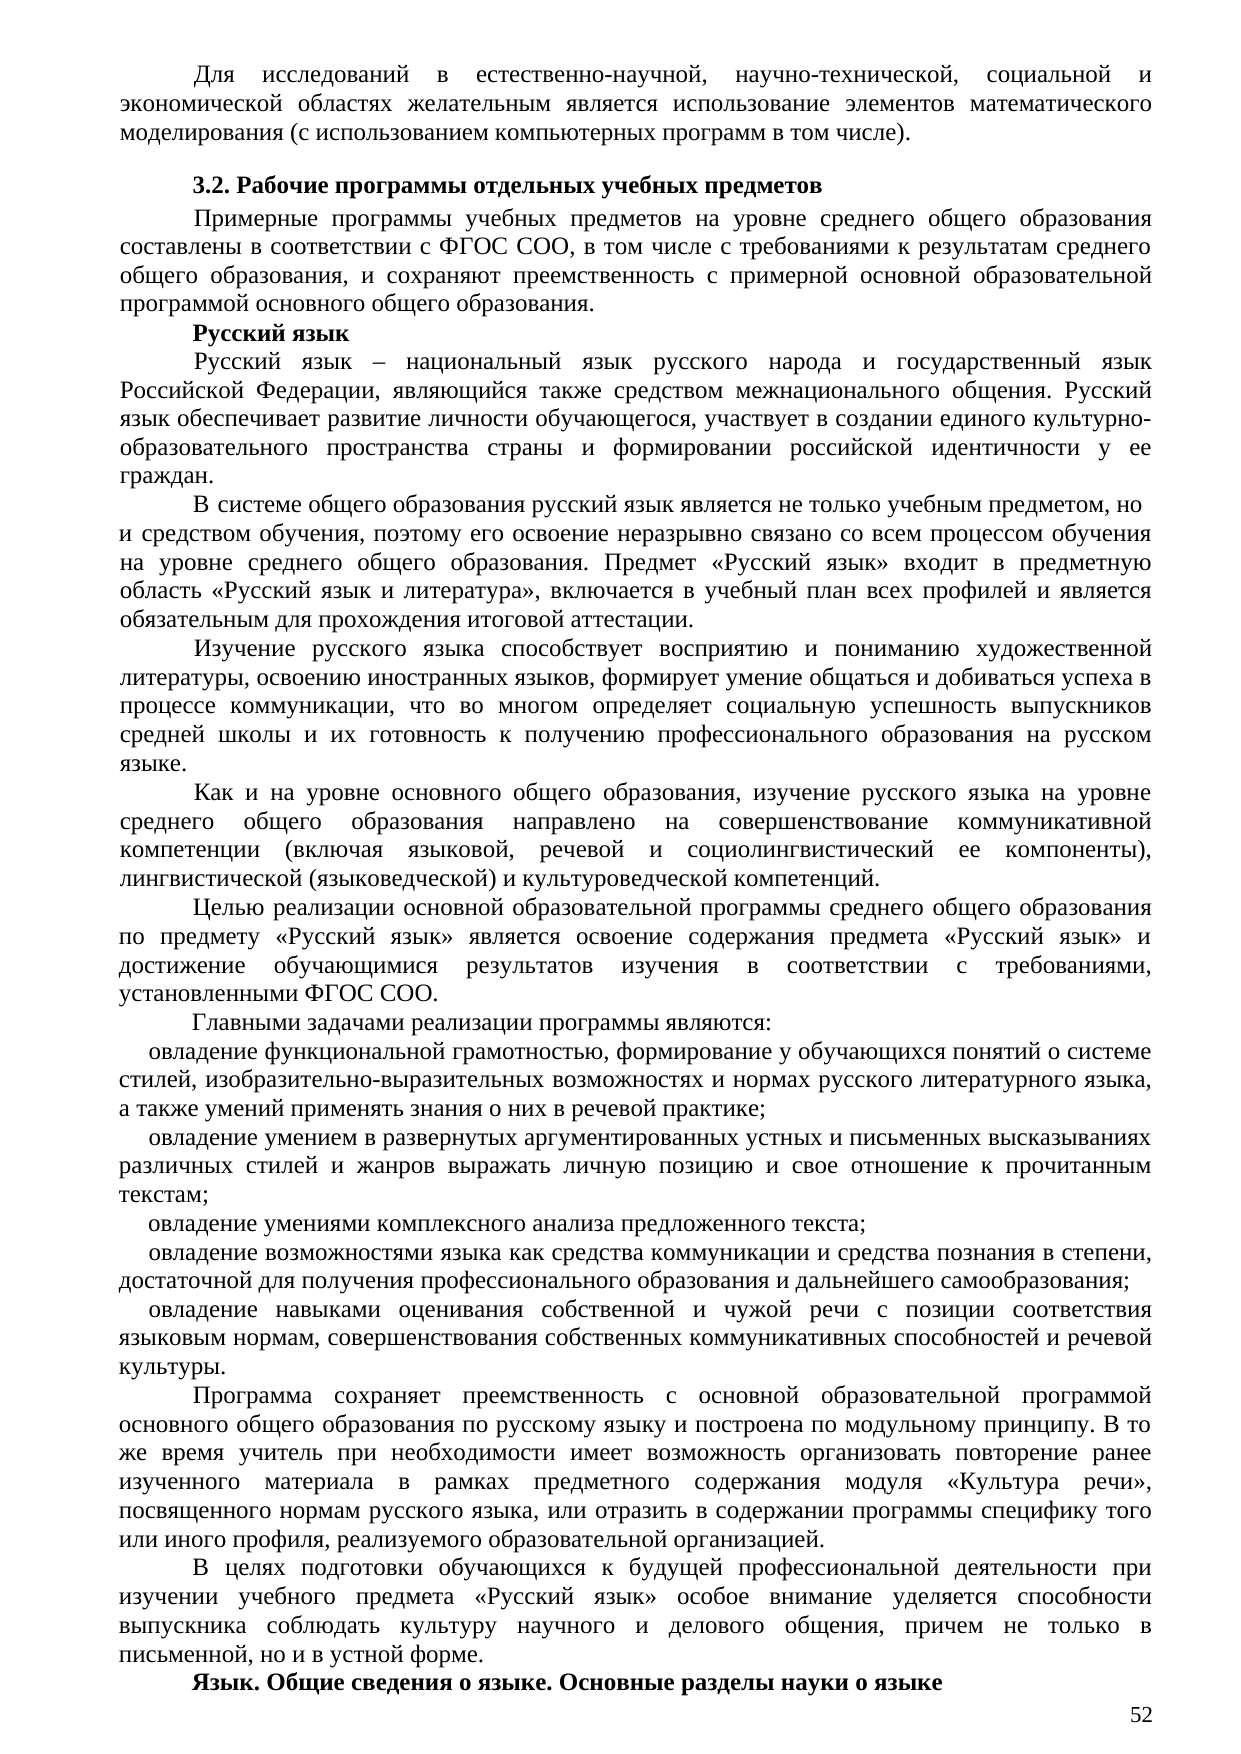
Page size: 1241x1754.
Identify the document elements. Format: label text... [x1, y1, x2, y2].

text Язык. Общие сведения о языке. Основные разделы науки о языке [192, 1668, 1153, 1696]
text Главными задачами реализации программы являются: [192, 1007, 1153, 1036]
text овладение навыками оценивания собственной и чужой речи с позиции соответствия языковым нормам, совершенствования собственных коммуникативных способностей и речевой культуры. [119, 1294, 1153, 1380]
list средством обучения, поэтому его освоение неразрывно связано со всем процессом обучения на уровне среднего общего образования. Предмет «Русский язык» входит в предметную область «Русский язык и литература», включается в учебный план всех профилей и является обязательным для прохождения итоговой аттестации. [119, 518, 1153, 633]
text овладение функциональной грамотностью, формирование у обучающихся понятий о системе стилей, изобразительно-выразительных возможностях и нормах русского литературного языка, а также умений применять знания о них в речевой практике; [119, 1036, 1153, 1122]
text Для исследований в естественно-научной, научно-технической, социальной и экономической областях желательным является использование элементов математического моделирования (с использованием компьютерных программ в том числе). [119, 59, 1153, 145]
text овладение возможностями языка как средства коммуникации и средства познания в степени, достаточной для получения профессионального образования и дальнейшего самообразования; [119, 1237, 1153, 1294]
text овладение умением в развернутых аргументированных устных и письменных высказываниях различных стилей и жанров выражать личную позицию и свое отношение к прочитанным текстам; [119, 1122, 1153, 1208]
text Изучение русского языка способствует восприятию и пониманию художественной литературы, освоению иностранных языков, формирует умение общаться и добиваться успеха в процессе коммуникации, что во многом определяет социальную успешность выпускников средней школы и их готовность к получению профессионального образования на русском языке. [119, 633, 1153, 777]
text Русский язык [192, 318, 1153, 346]
list целях подготовки обучающихся к будущей профессиональной деятельности при изучении учебного предмета «Русский язык» особое внимание уделяется способности выпускника соблюдать культуру научного и делового общения, причем не только в письменной, но и в устной форме. [119, 1552, 1153, 1667]
text овладение умениями комплексного анализа предложенного текста; [148, 1208, 1153, 1237]
text Русский язык – национальный язык русского народа и государственный язык Российской Федерации, являющийся также средством межнационального общения. Русский язык обеспечивает развитие личности обучающегося, участвует в создании единого культурно-образовательного пространства страны и формировании российской идентичности у ее граждан. [119, 347, 1153, 489]
text Программа сохраняет преемственность с основной образовательной программой основного общего образования по русскому языку и построена по модульному принципу. В то же время учитель при необходимости имеет возможность организовать повторение ранее изученного материала в рамках предметного содержания модуля «Культура речи», посвященного нормам русского языка, или отразить в содержании программы специфику того или иного профиля, реализуемого образовательной организацией. [119, 1380, 1153, 1552]
list системе общего образования русский язык является не только учебным предметом, но [193, 489, 1153, 518]
text 3.2. Рабочие программы отдельных учебных предметов [192, 170, 1153, 199]
text Как и на уровне основного общего образования, изучение русского языка на уровне среднего общего образования направлено на совершенствование коммуникативной компетенции (включая языковой, речевой и социолингвистический ее компоненты), лингвистической (языковедческой) и культуроведческой компетенций. [119, 777, 1153, 892]
text Примерные программы учебных предметов на уровне среднего общего образования составлены в соответствии с ФГОС СОО, в том числе с требованиями к результатам среднего общего образования, и сохраняют преемственность с примерной основной образовательной программой основного общего образования. [119, 203, 1153, 317]
text Целью реализации основной образовательной программы среднего общего образования по предмету «Русский язык» является освоение содержания предмета «Русский язык» и достижение обучающимися результатов изучения в соответствии с требованиями, установленными ФГОС СОО. [119, 892, 1153, 1007]
